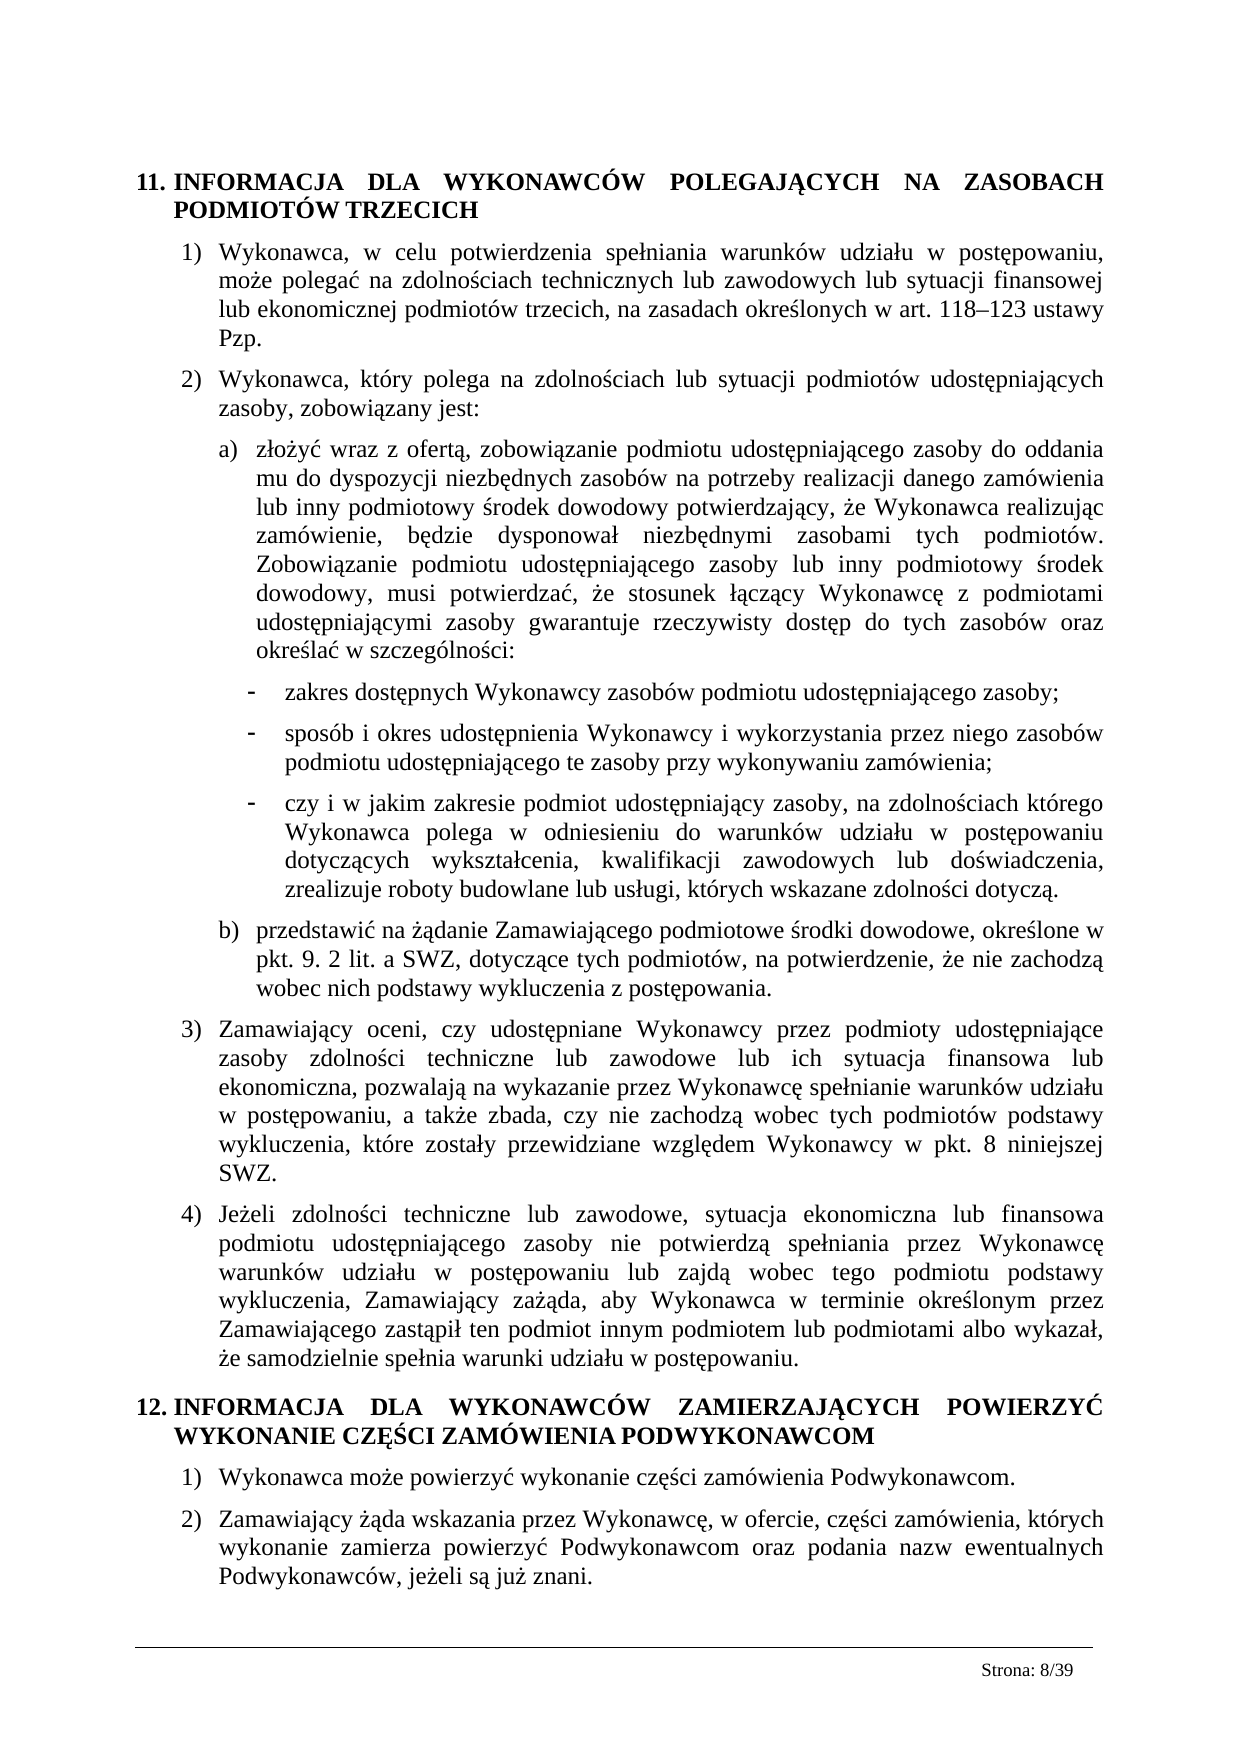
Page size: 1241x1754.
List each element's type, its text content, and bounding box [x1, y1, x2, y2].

subtitle sposób i okres udostępnienia Wykonawcy i wykorzystania przez niego zasobów podmiotu udostępniającego te zasoby przy wykonywaniu zamówienia; [247, 718, 1104, 775]
subtitle Jeżeli zdolności techniczne lub zawodowe, sytuacja ekonomiczna lub finansowa podmiotu udostępniającego zasoby nie potwierdzą spełniania przez Wykonawcę warunków udziału w postępowaniu lub zajdą wobec tego podmiotu podstawy wykluczenia, Zamawiający zażąda, aby Wykonawca w terminie określonym przez Zamawiającego zastąpił ten podmiot innym podmiotem lub podmiotami albo wykazał, że samodzielnie spełnia warunki udziału w postępowaniu. [181, 1199, 1104, 1372]
subtitle Wykonawca może powierzyć wykonanie części zamówienia Podwykonawcom. [181, 1462, 1104, 1491]
subtitle czy i w jakim zakresie podmiot udostępniający zasoby, na zdolnościach którego Wykonawca polega w odniesieniu do warunków udziału w postępowaniu dotyczących wykształcenia, kwalifikacji zawodowych lub doświadczenia, zrealizuje roboty budowlane lub usługi, których wskazane zdolności dotyczą. [247, 788, 1104, 903]
subtitle Wykonawca, który polega na zdolnościach lub sytuacji podmiotów udostępniających zasoby, zobowiązany jest: [181, 364, 1104, 422]
subtitle przedstawić na żądanie Zamawiającego podmiotowe środki dowodowe, określone w pkt. 9. 2 lit. a SWZ, dotyczące tych podmiotów, na potwierdzenie, że nie zachodzą wobec nich podstawy wykluczenia z postępowania. [218, 915, 1104, 1002]
subtitle Wykonawca, w celu potwierdzenia spełniania warunków udziału w postępowaniu, może polegać na zdolnościach technicznych lub zawodowych lub sytuacji finansowej lub ekonomicznej podmiotów trzecich, na zasadach określonych w art. 118–123 ustawy Pzp. [181, 237, 1104, 352]
subtitle Zamawiający żąda wskazania przez Wykonawcę, w ofercie, części zamówienia, których wykonanie zamierza powierzyć Podwykonawcom oraz podania nazw ewentualnych Podwykonawców, jeżeli są już znani. [181, 1504, 1104, 1590]
subtitle Zamawiający oceni, czy udostępniane Wykonawcy przez podmioty udostępniające zasoby zdolności techniczne lub zawodowe lub ich sytuacja finansowa lub ekonomiczna, pozwalają na wykazanie przez Wykonawcę spełnianie warunków udziału w postępowaniu, a także zbada, czy nie zachodzą wobec tych podmiotów podstawy wykluczenia, które zostały przewidziane względem Wykonawcy w pkt. 8 niniejszej SWZ. [181, 1014, 1104, 1187]
subtitle INFORMACJA DLA WYKONAWCÓW zamierzających powierzyć wykonanie części zamówienia podwykonawcom [136, 1392, 1104, 1450]
subtitle złożyć wraz z ofertą, zobowiązanie podmiotu udostępniającego zasoby do oddania mu do dyspozycji niezbędnych zasobów na potrzeby realizacji danego zamówienia lub inny podmiotowy środek dowodowy potwierdzający, że Wykonawca realizując zamówienie, będzie dysponował niezbędnymi zasobami tych podmiotów. Zobowiązanie podmiotu udostępniającego zasoby lub inny podmiotowy środek dowodowy, musi potwierdzać, że stosunek łączący Wykonawcę z podmiotami udostępniającymi zasoby gwarantuje rzeczywisty dostęp do tych zasobów oraz określać w szczególności: [218, 434, 1104, 664]
subtitle INFORMACJA DLA WYKONAWCÓW POLEGAJĄCYCH NA ZASOBACH podmiotów trzecich [136, 167, 1104, 224]
subtitle zakres dostępnych Wykonawcy zasobów podmiotu udostępniającego zasoby; [247, 677, 1104, 705]
